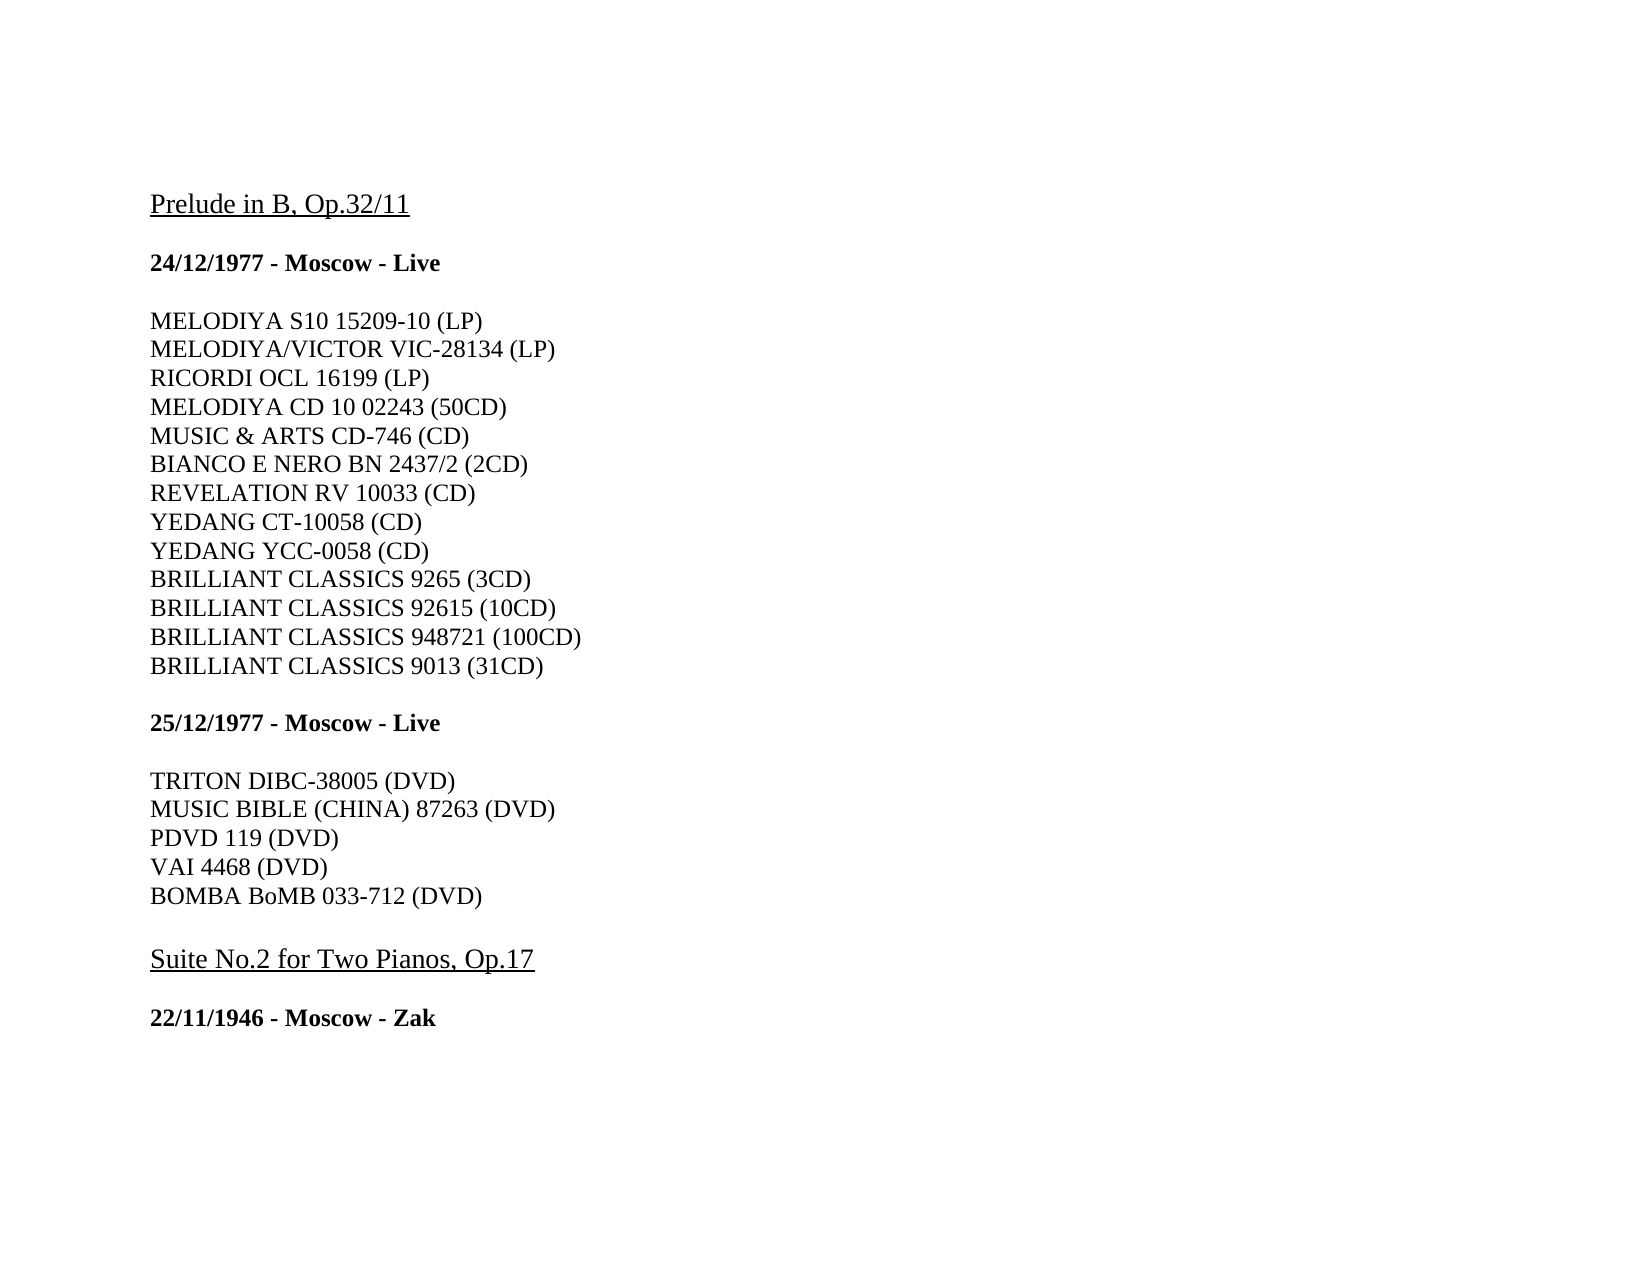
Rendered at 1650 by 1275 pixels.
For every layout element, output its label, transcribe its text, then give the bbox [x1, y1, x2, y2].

text MELODIYA CD 10 02243 (50CD) [150, 392, 1500, 421]
text MUSIC & ARTS CD-746 (CD) BIANCO E NERO BN 2437/2 (2CD) REVELATION RV 10033 (CD) YEDANG CT-10058 (CD) YEDANG YCC-0058 (CD) BRILLIANT CLASSICS 9265 (3CD) BRILLIANT CLASSICS 92615 (10CD) BRILLIANT CLASSICS 948721 (100CD) BRILLIANT CLASSICS 9013 (31CD) 25/12/1977 - Moscow - Live TRITON DIBC-38005 (DVD) MUSIC BIBLE (CHINA) 87263 (DVD) PDVD 119 (DVD) VAI 4468 (DVD) BOMBA BoMB 033-712 (DVD) Suite No.2 for Two Pianos, Op.17 22/11/1946 - Moscow - Zak [150, 421, 1500, 1032]
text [150, 187, 1500, 392]
